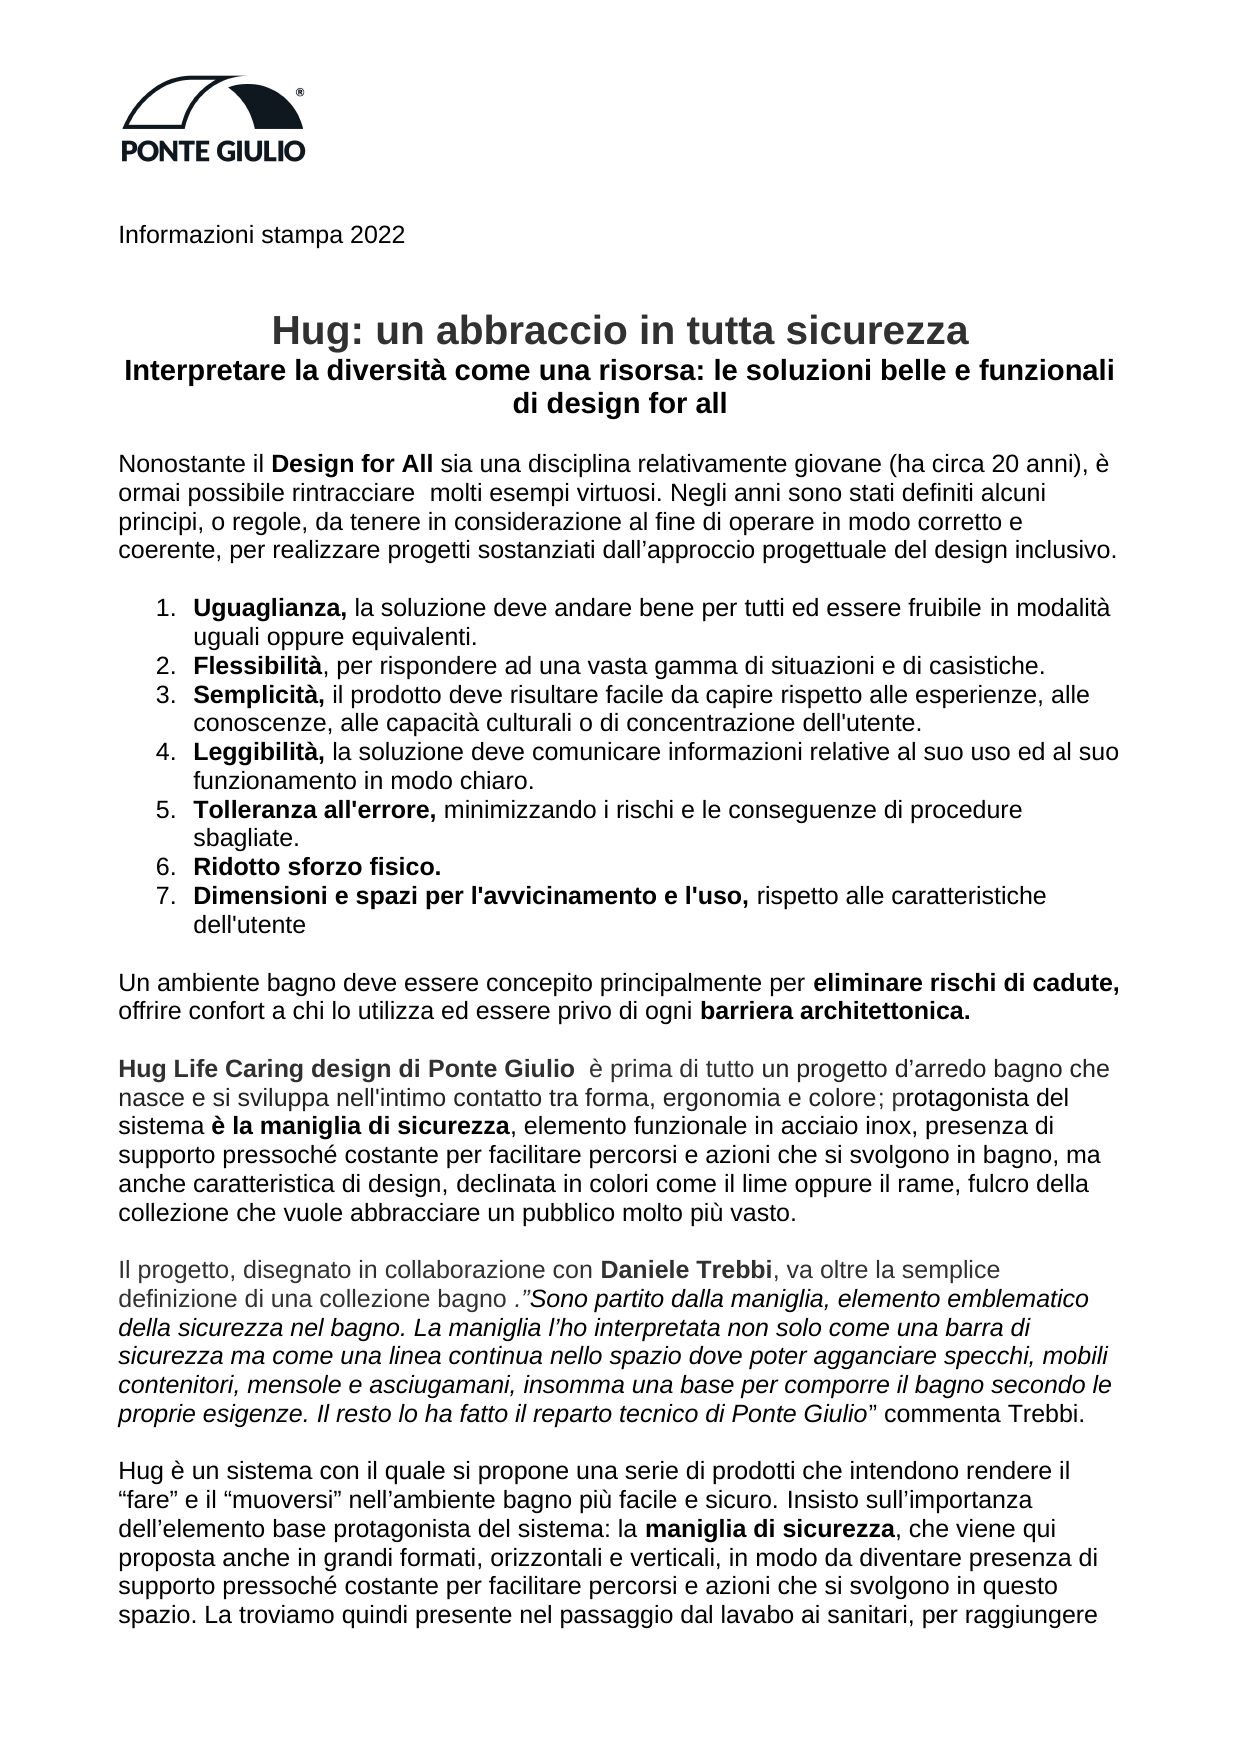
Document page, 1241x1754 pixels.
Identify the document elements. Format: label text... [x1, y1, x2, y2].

text Nonostante il Design for All sia una disciplina relativamente giovane (ha circa 20 anni), è ormai possibile rintracciare molti esempi virtuosi. Negli anni sono stati definiti alcuni principi, o regole, da tenere in considerazione al fine di operare in modo corretto e coerente, per realizzare progetti sostanziati dall’approccio progettuale del design inclusivo. [118, 449, 1122, 564]
subtitle Hug Life Caring design di Ponte Giulio è prima di tutto un progetto d’arredo bagno che nasce e si sviluppa nell'intimo contatto tra forma, ergonomia e colore; protagonista del sistema è la maniglia di sicurezza, elemento funzionale in acciaio inox, presenza di supporto pressoché costante per facilitare percorsi e azioni che si svolgono in bagno, ma anche caratteristica di design, declinata in colori come il lime oppure il rame, fulcro della collezione che vuole abbracciare un pubblico molto più vasto. [118, 1054, 1122, 1226]
list Ridotto sforzo fisico. [156, 852, 1122, 881]
text Il progetto, disegnato in collaborazione con Daniele Trebbi, va oltre la semplice definizione di una collezione bagno .”Sono partito dalla maniglia, elemento emblematico della sicurezza nel bagno. La maniglia l’ho interpretata non solo come una barra di sicurezza ma come una linea continua nello spazio dove poter agganciare specchi, mobili contenitori, mensole e asciugamani, insomma una base per comporre il bagno secondo le proprie esigenze. Il resto lo ha fatto il reparto tecnico di Ponte Giulio” commenta Trebbi. [118, 1255, 1122, 1428]
list Semplicità, il prodotto deve risultare facile da capire rispetto alle esperienze, alle conoscenze, alle capacità culturali o di concentrazione dell'utente. [156, 680, 1122, 737]
list Tolleranza all'errore, minimizzando i rischi e le conseguenze di procedure sbagliate. [156, 795, 1122, 852]
list Leggibilità, la soluzione deve comunicare informazioni relative al suo uso ed al suo funzionamento in modo chiaro. [156, 737, 1122, 795]
subtitle Interpretare la diversità come una risorsa: le soluzioni belle e funzionali di design for all [118, 353, 1122, 420]
subtitle Hug: un abbraccio in tutta sicurezza [118, 306, 1122, 353]
list Flessibilità, per rispondere ad una vasta gamma di situazioni e di casistiche. [156, 651, 1122, 680]
list Dimensioni e spazi per l'avvicinamento e l'uso, rispetto alle caratteristiche dell'utente [156, 881, 1122, 938]
picture [118, 73, 308, 163]
subtitle Un ambiente bagno deve essere concepito principalmente per eliminare rischi di cadute, offrire confort a chi lo utilizza ed essere privo di ogni barriera architettonica. [118, 968, 1122, 1025]
list Uguaglianza, la soluzione deve andare bene per tutti ed essere fruibile in modalità uguali oppure equivalenti. [156, 593, 1122, 651]
